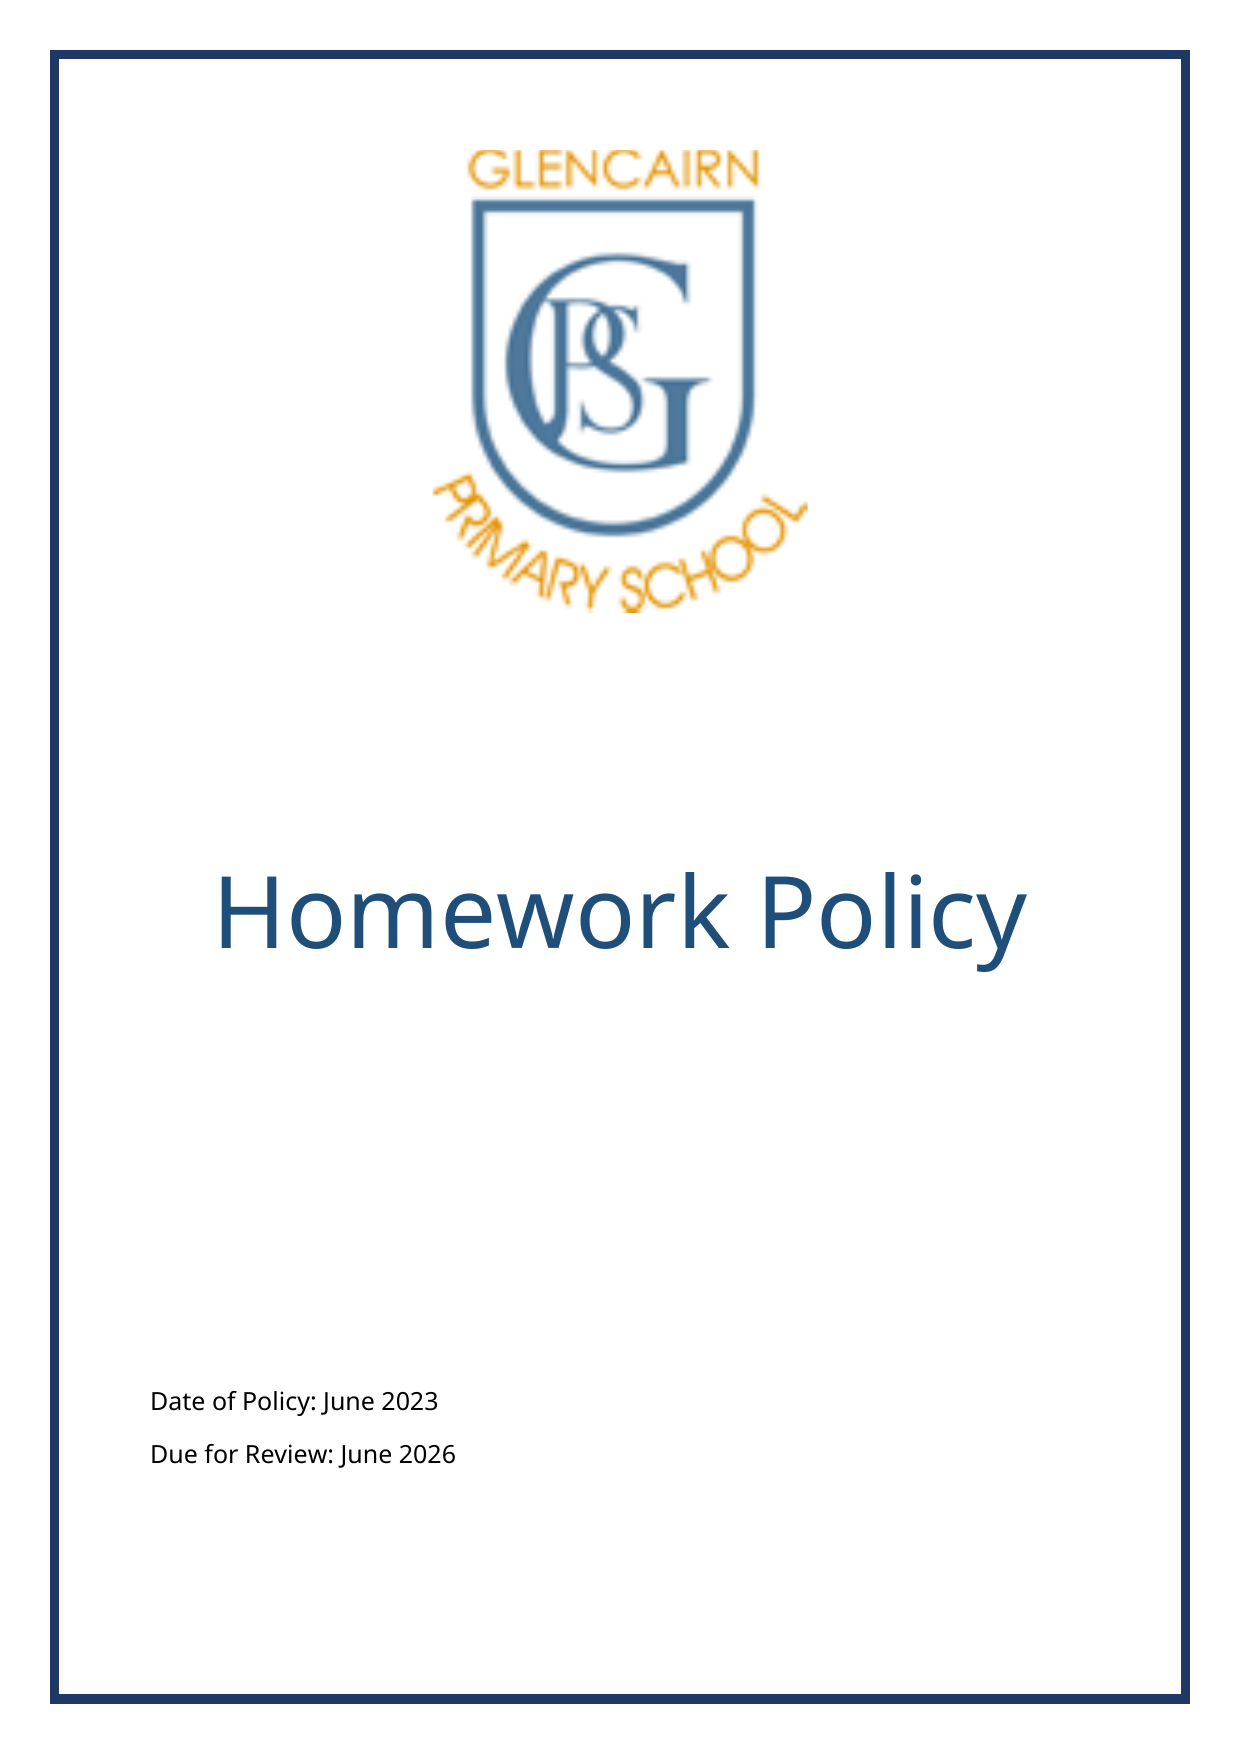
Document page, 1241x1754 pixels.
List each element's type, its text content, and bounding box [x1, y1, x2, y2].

text Due for Review: June 2026 [150, 1437, 1090, 1471]
text Date of Policy: June 2023 [150, 1383, 1090, 1417]
picture [432, 150, 808, 613]
text Homework Policy [150, 842, 1090, 978]
